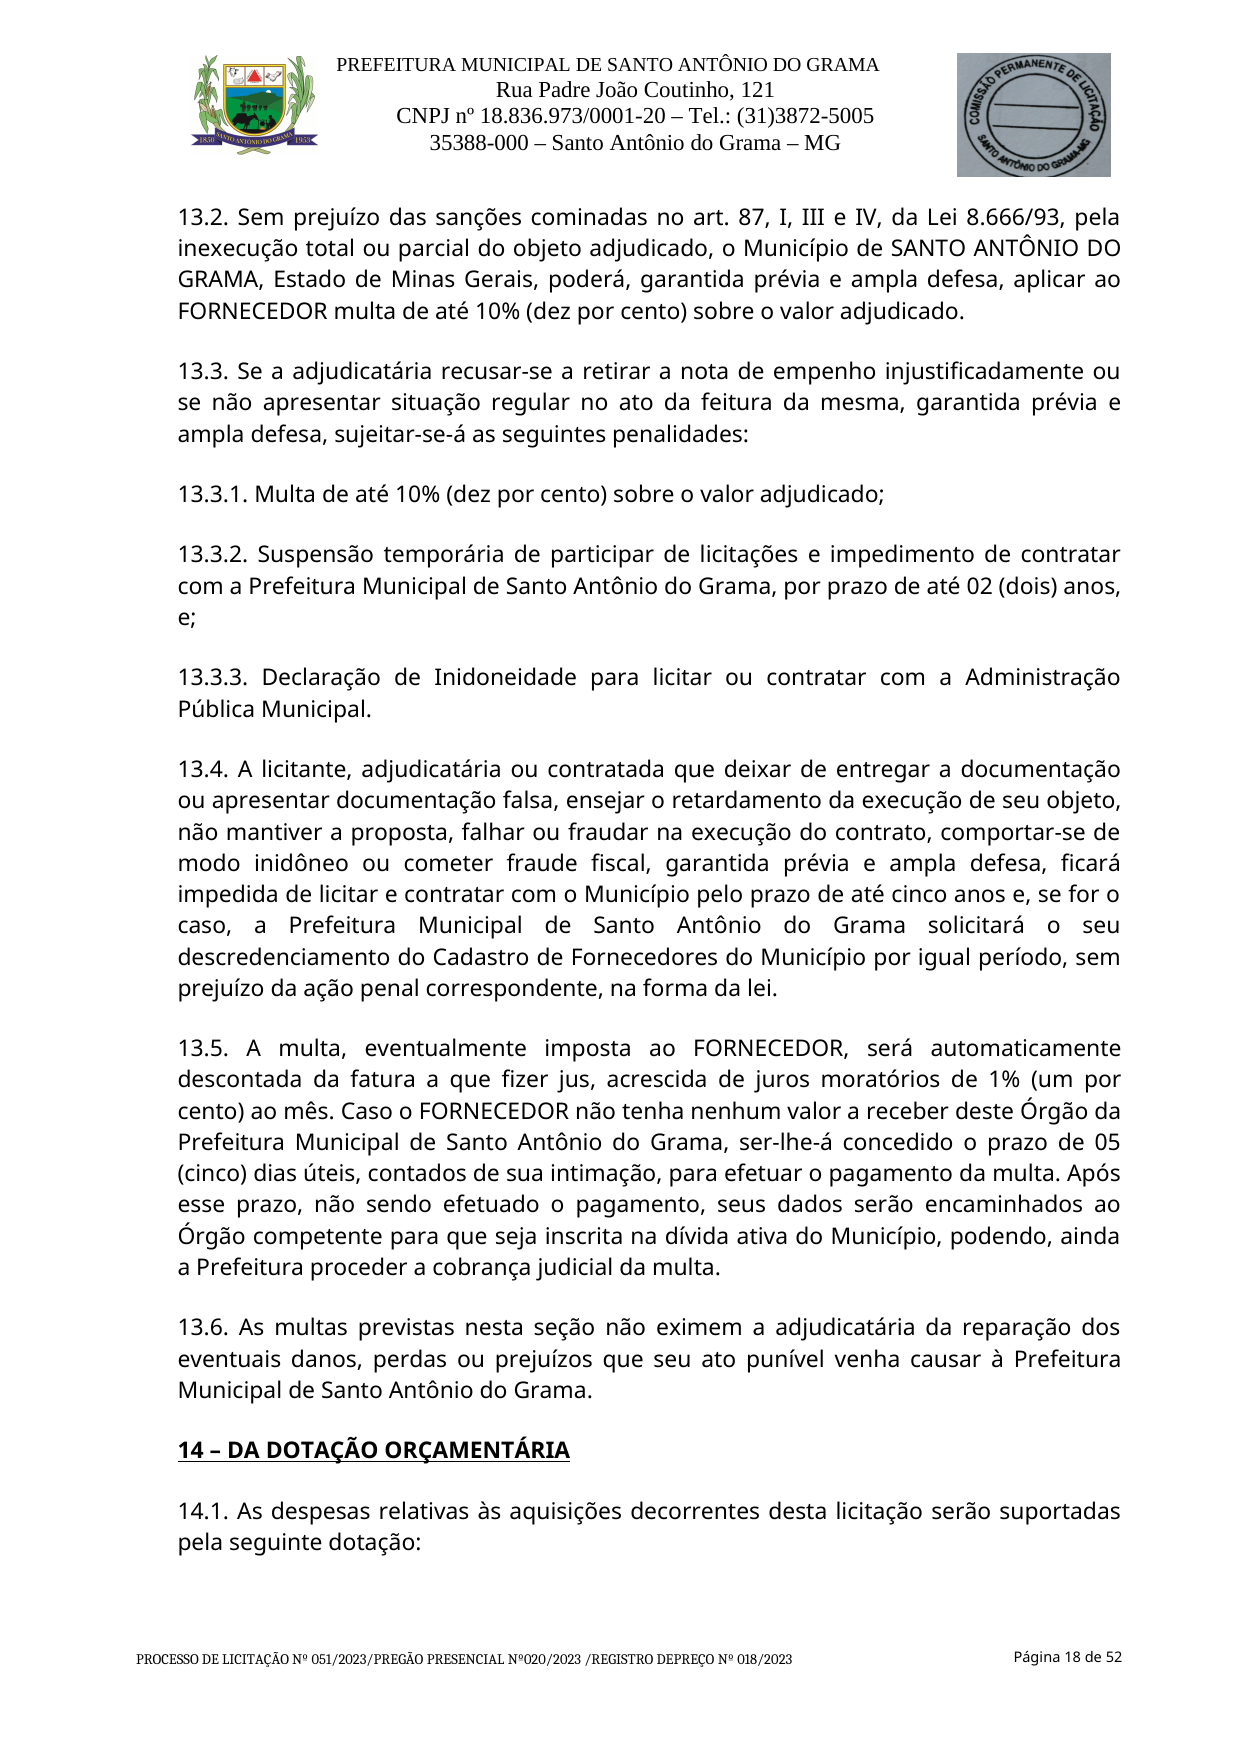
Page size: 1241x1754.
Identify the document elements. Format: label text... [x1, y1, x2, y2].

text 13.3. Se a adjudicatária recusar-se a retirar a nota de empenho injustificadamente ou se não apresentar situação regular no ato da feitura da mesma, garantida prévia e ampla defesa, sujeitar-se-á as seguintes penalidades: [177, 355, 1122, 449]
picture [190, 55, 319, 155]
text 13.5. A multa, eventualmente imposta ao FORNECEDOR, será automaticamente descontada da fatura a que fizer jus, acrescida de juros moratórios de 1% (um por cento) ao mês. Caso o FORNECEDOR não tenha nenhum valor a receber deste Órgão da Prefeitura Municipal de Santo Antônio do Grama, ser-lhe-á concedido o prazo de 05 (cinco) dias úteis, contados de sua intimação, para efetuar o pagamento da multa. Após esse prazo, não sendo efetuado o pagamento, seus dados serão encaminhados ao Órgão competente para que seja inscrita na dívida ativa do Município, podendo, ainda a Prefeitura proceder a cobrança judicial da multa. [177, 1032, 1122, 1282]
text 13.3.3. Declaração de Inidoneidade para licitar ou contratar com a Administração Pública Municipal. [177, 661, 1122, 724]
picture [957, 53, 1111, 177]
text 14.1. As despesas relativas às aquisições decorrentes desta licitação serão suportadas pela seguinte dotação: [177, 1494, 1122, 1557]
text 13.2. Sem prejuízo das sanções cominadas no art. 87, I, III e IV, da Lei 8.666/93, pela inexecução total ou parcial do objeto adjudicado, o Município de SANTO ANTÔNIO DO GRAMA, Estado de Minas Gerais, poderá, garantida prévia e ampla defesa, aplicar ao FORNECEDOR multa de até 10% (dez por cento) sobre o valor adjudicado. [177, 201, 1122, 326]
text 13.6. As multas previstas nesta seção não eximem a adjudicatária da reparação dos eventuais danos, perdas ou prejuízos que seu ato punível venha causar à Prefeitura Municipal de Santo Antônio do Grama. [177, 1311, 1122, 1405]
text 13.3.1. Multa de até 10% (dez por cento) sobre o valor adjudicado; [177, 478, 1122, 509]
text 13.4. A licitante, adjudicatária ou contratada que deixar de entregar a documentação ou apresentar documentação falsa, ensejar o retardamento da execução de seu objeto, não mantiver a proposta, falhar ou fraudar na execução do contrato, comportar-se de modo inidôneo ou cometer fraude fiscal, garantida prévia e ampla defesa, ficará impedida de licitar e contratar com o Município pelo prazo de até cinco anos e, se for o caso, a Prefeitura Municipal de Santo Antônio do Grama solicitará o seu descredenciamento do Cadastro de Fornecedores do Município por igual período, sem prejuízo da ação penal correspondente, na forma da lei. [177, 753, 1122, 1003]
text 13.3.2. Suspensão temporária de participar de licitações e impedimento de contratar com a Prefeitura Municipal de Santo Antônio do Grama, por prazo de até 02 (dois) anos, e; [177, 538, 1122, 632]
text 14 – DA DOTAÇÃO ORÇAMENTÁRIA [177, 1434, 1122, 1465]
